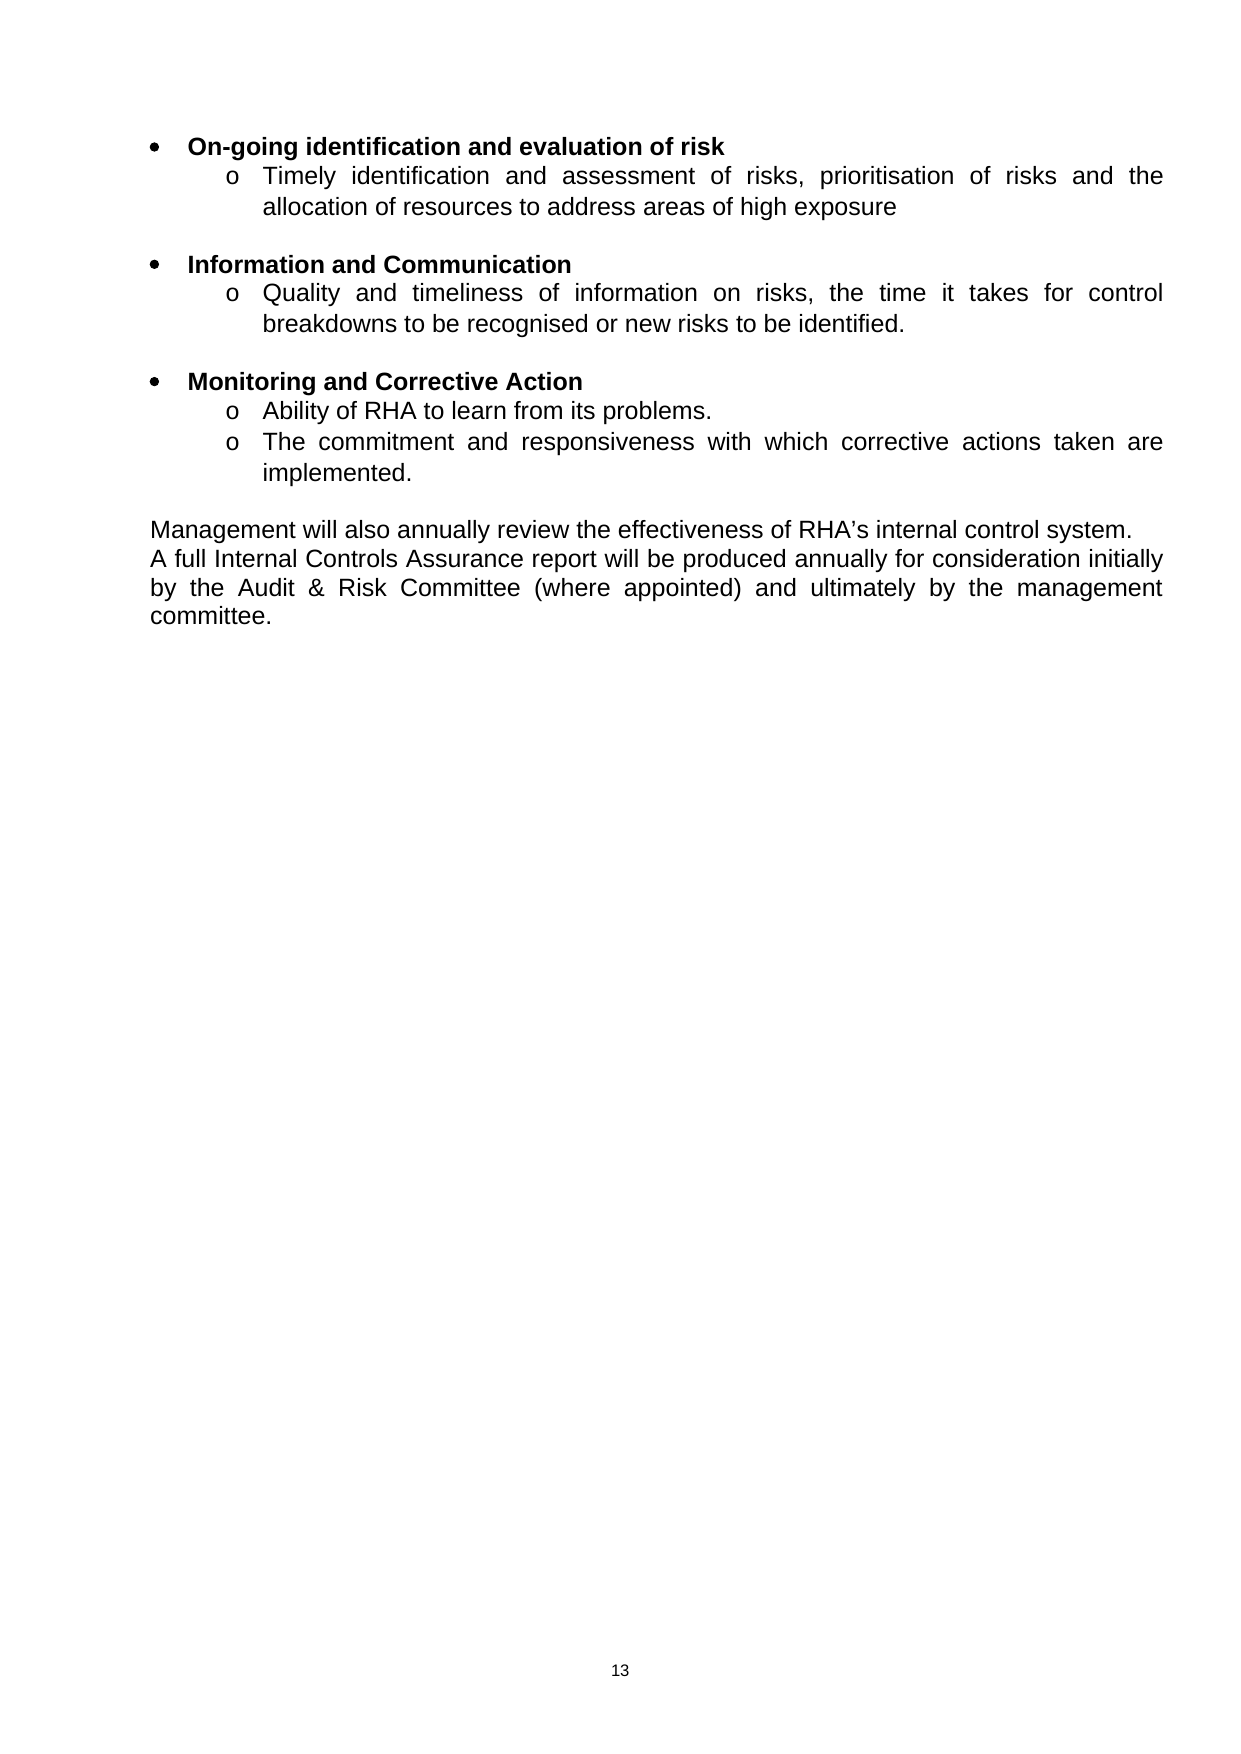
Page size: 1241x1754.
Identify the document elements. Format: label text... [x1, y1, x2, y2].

list Monitoring and Corrective Action [150, 367, 1165, 396]
list Quality and timeliness of information on risks, the time it takes for control breakdowns to be recognised or new risks to be identified. [225, 278, 1165, 338]
text A full Internal Controls Assurance report will be produced annually for consideration initially by the Audit & Risk Committee (where appointed) and ultimately by the management committee. [150, 544, 1165, 630]
list On-going identification and evaluation of risk [150, 132, 1165, 161]
list Timely identification and assessment of risks, prioritisation of risks and the allocation of resources to address areas of high exposure [225, 161, 1165, 221]
list Information and Communication [150, 249, 1165, 278]
list The commitment and responsiveness with which corrective actions taken are implemented. [225, 427, 1165, 486]
text Management will also annually review the effectiveness of RHA’s internal control system. [150, 515, 1165, 544]
list Ability of RHA to learn from its problems. [225, 396, 1165, 427]
